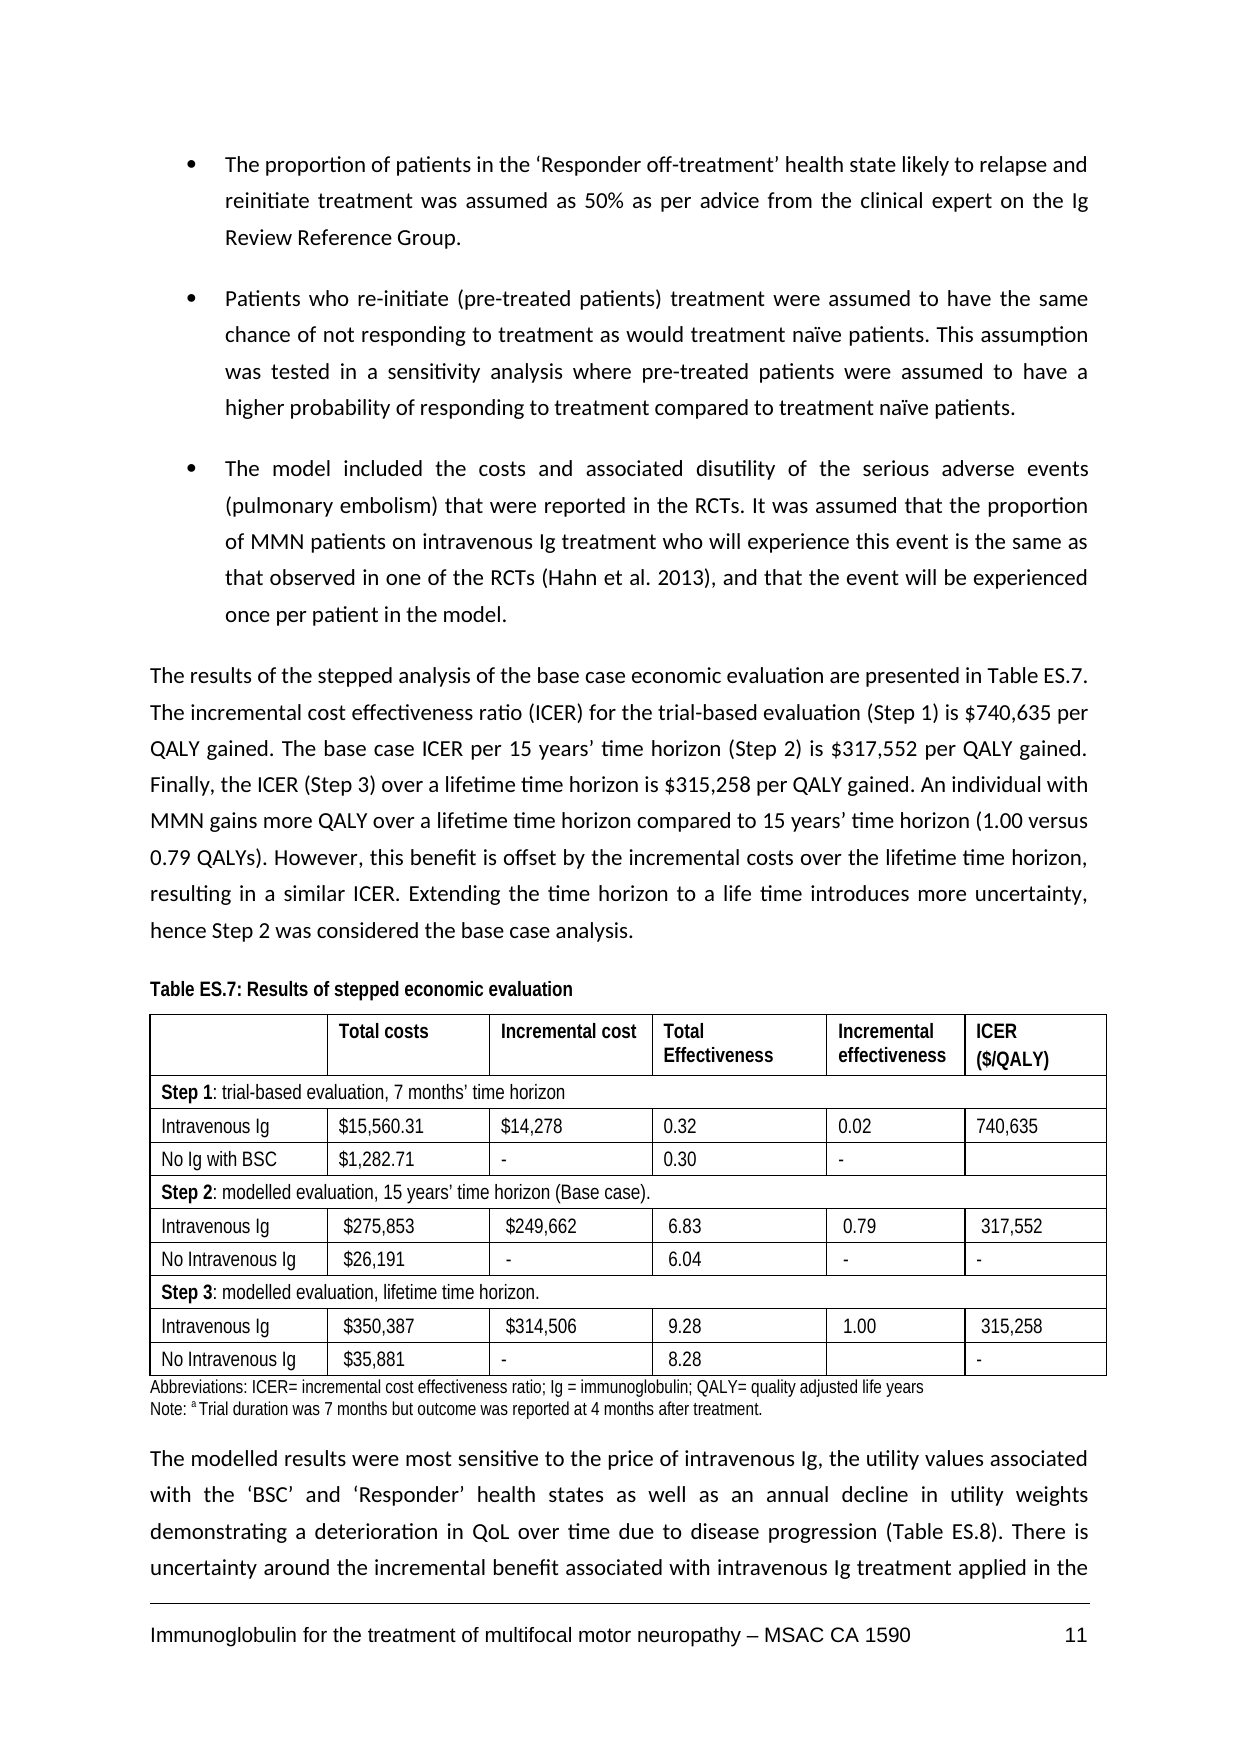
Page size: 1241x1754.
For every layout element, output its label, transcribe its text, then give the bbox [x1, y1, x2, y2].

table_cell 0.79 [827, 1209, 964, 1242]
table_cell Intravenous Ig [151, 1309, 327, 1342]
table_cell - [966, 1343, 1106, 1375]
table_cell Step 2: modelled evaluation, 15 years’ time horizon (Base case). [151, 1176, 1106, 1208]
table_header ICER ($/QALY) [966, 1015, 1106, 1075]
table_cell 0.32 [653, 1109, 826, 1142]
table_cell - [490, 1143, 652, 1175]
table_cell - [827, 1143, 964, 1175]
table_cell Step 1: trial-based evaluation, 7 months’ time horizon [151, 1076, 1106, 1108]
table_cell $1,282.71 [328, 1143, 489, 1175]
table_cell - [490, 1343, 652, 1375]
table_cell $249,662 [490, 1209, 652, 1242]
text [150, 1444, 1090, 1581]
table_cell Intravenous Ig [151, 1209, 327, 1242]
list The model included the costs and associated disutility of the serious adverse events (pulmonary embolism) that were reported in the RCTs. It was assumed that the proportion of MMN patients on intravenous Ig treatment who will experience this event is the same as that observed in one of the RCTs (Hahn et al. 2013), and that the event will be experienced once per patient in the model. [187, 454, 1090, 628]
table_cell $26,191 [328, 1243, 489, 1275]
table_cell - [490, 1243, 652, 1275]
table_cell $314,506 [490, 1309, 652, 1342]
table_cell No Ig with BSC [151, 1143, 327, 1175]
table_cell 9.28 [653, 1309, 826, 1342]
text Abbreviations: ICER= incremental cost effectiveness ratio; Ig = immunoglobulin; QALY= quality adjusted life years [150, 1376, 1090, 1398]
text The results of the stepped analysis of the base case economic evaluation are presented in Table ES.7. The incremental cost effectiveness ratio (ICER) for the trial-based evaluation (Step 1) is $740,635 per QALY gained. The base case ICER per 15 years’ time horizon (Step 2) is $317,552 per QALY gained. Finally, the ICER (Step 3) over a lifetime time horizon is $315,258 per QALY gained. An individual with MMN gains more QALY over a lifetime time horizon compared to 15 years’ time horizon (1.00 versus 0.79 QALYs). However, this benefit is offset by the incremental costs over the lifetime time horizon, resulting in a similar ICER. Extending the time horizon to a life time introduces more uncertainty, hence Step 2 was considered the base case analysis. [150, 661, 1090, 944]
table_cell 0.02 [827, 1109, 964, 1142]
table_cell 6.04 [653, 1243, 826, 1275]
table_cell - [827, 1243, 964, 1275]
table_cell 8.28 [653, 1343, 826, 1375]
table_cell Step 3: modelled evaluation, lifetime time horizon. [151, 1276, 1106, 1308]
table_cell [827, 1343, 964, 1375]
table_cell $15,560.31 [328, 1109, 489, 1142]
table_cell - [966, 1243, 1106, 1275]
table_header Incremental effectiveness [827, 1015, 964, 1075]
table_cell 317,552 [966, 1209, 1106, 1242]
list The proportion of patients in the ‘Responder off-treatment’ health state likely to relapse and reinitiate treatment was assumed as 50% as per advice from the clinical expert on the Ig Review Reference Group. [187, 150, 1090, 251]
table_header [151, 1015, 327, 1075]
table_header Incremental cost [490, 1015, 652, 1075]
table_cell $275,853 [328, 1209, 489, 1242]
table_cell $14,278 [490, 1109, 652, 1142]
table_cell 0.30 [653, 1143, 826, 1175]
table_header Total Effectiveness [653, 1015, 826, 1075]
list Patients who re-initiate (pre-treated patients) treatment were assumed to have the same chance of not responding to treatment as would treatment naïve patients. This assumption was tested in a sensitivity analysis where pre-treated patients were assumed to have a higher probability of responding to treatment compared to treatment naïve patients. [187, 284, 1090, 421]
table_cell [966, 1143, 1106, 1175]
table_cell No Intravenous Ig [151, 1243, 327, 1275]
text Note: a Trial duration was 7 months but outcome was reported at 4 months after treatment. [150, 1398, 1090, 1419]
table_cell 1.00 [827, 1309, 964, 1342]
table_cell $35,881 [328, 1343, 489, 1375]
table_header Total costs [328, 1015, 489, 1075]
table_cell No Intravenous Ig [151, 1343, 327, 1375]
text Table ES.7: Results of stepped economic evaluation [150, 977, 1090, 1001]
table_cell 6.83 [653, 1209, 826, 1242]
table_cell Intravenous Ig [151, 1109, 327, 1142]
table_cell 740,635 [966, 1109, 1106, 1142]
table_cell $350,387 [328, 1309, 489, 1342]
table_cell 315,258 [966, 1309, 1106, 1342]
